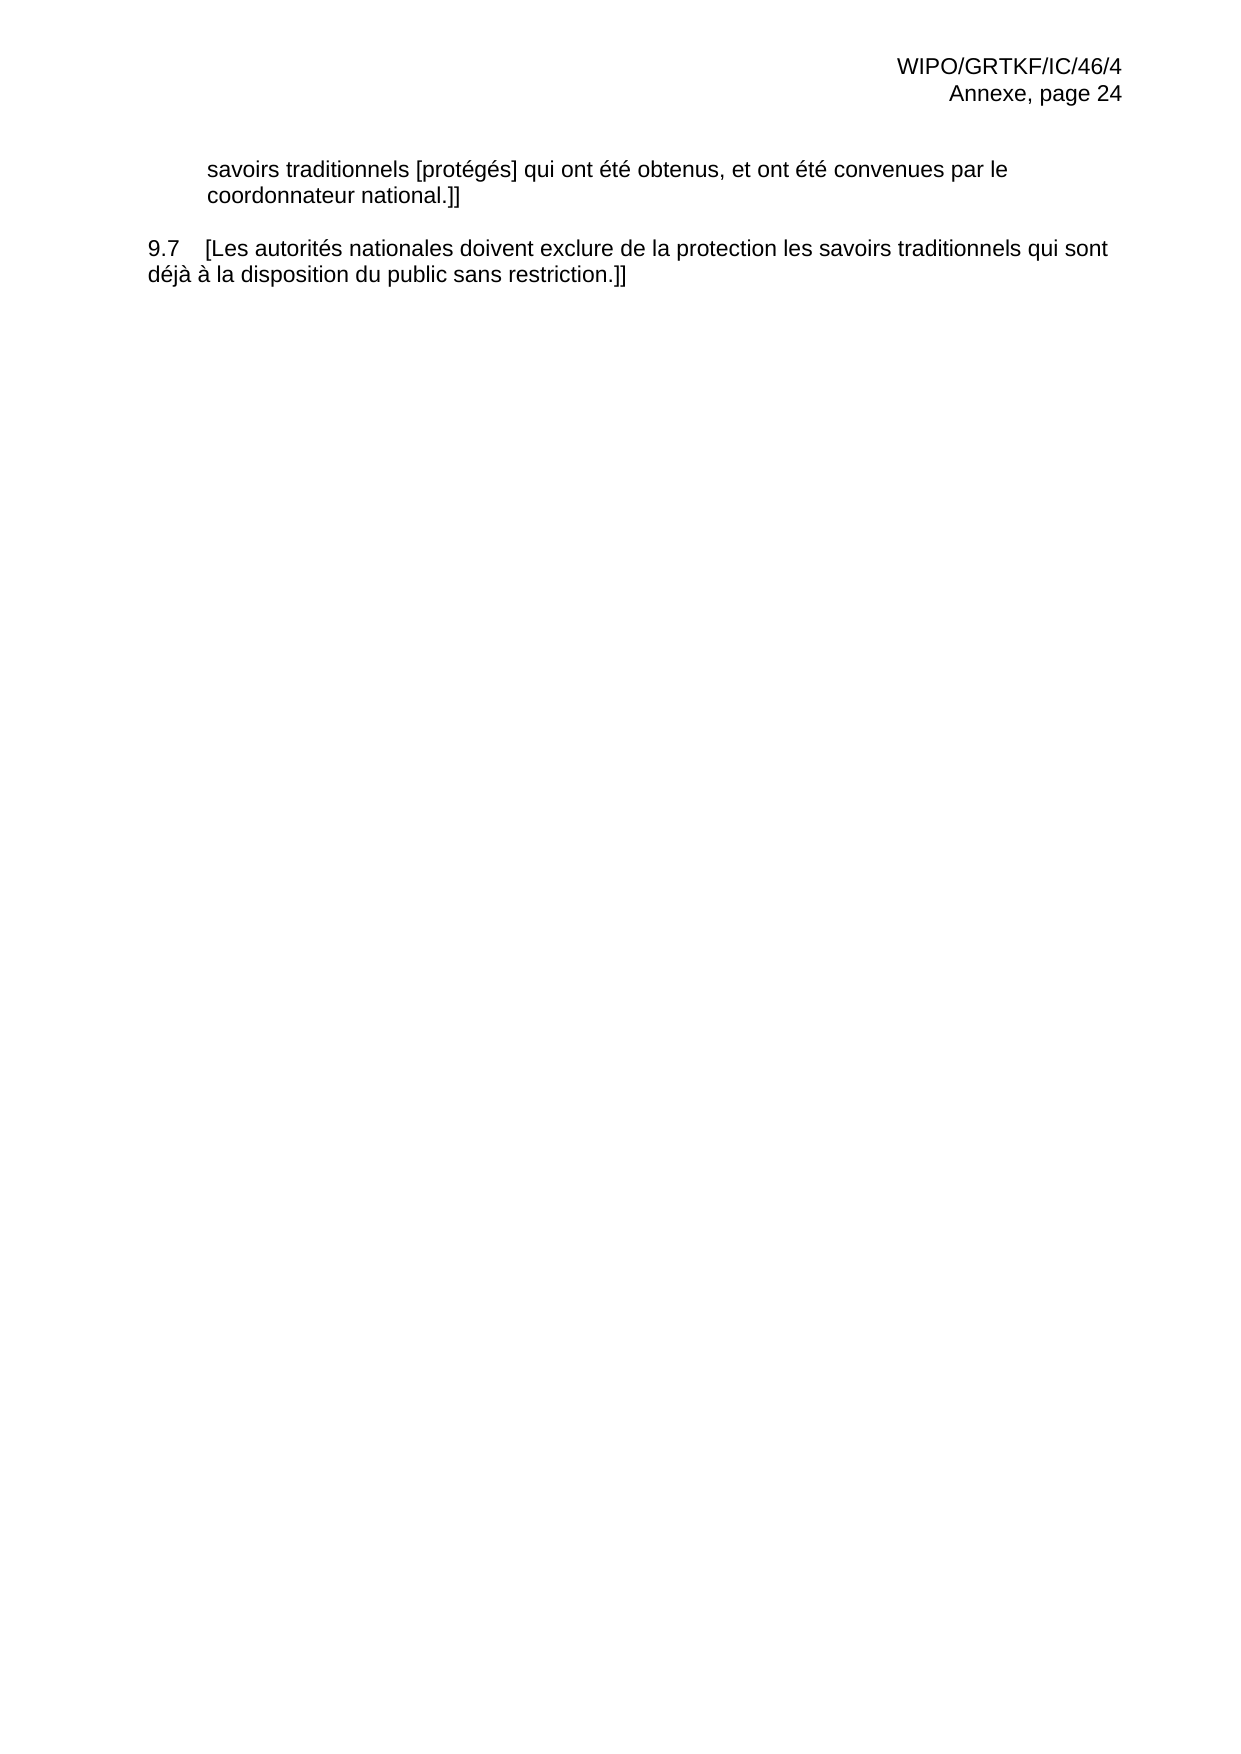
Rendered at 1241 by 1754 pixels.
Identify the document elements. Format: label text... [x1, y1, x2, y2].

text 9.7 [Les autorités nationales doivent exclure de la protection les savoirs traditionnels qui sont déjà à la disposition du public sans restriction.]] [148, 235, 1122, 288]
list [207, 156, 1122, 208]
